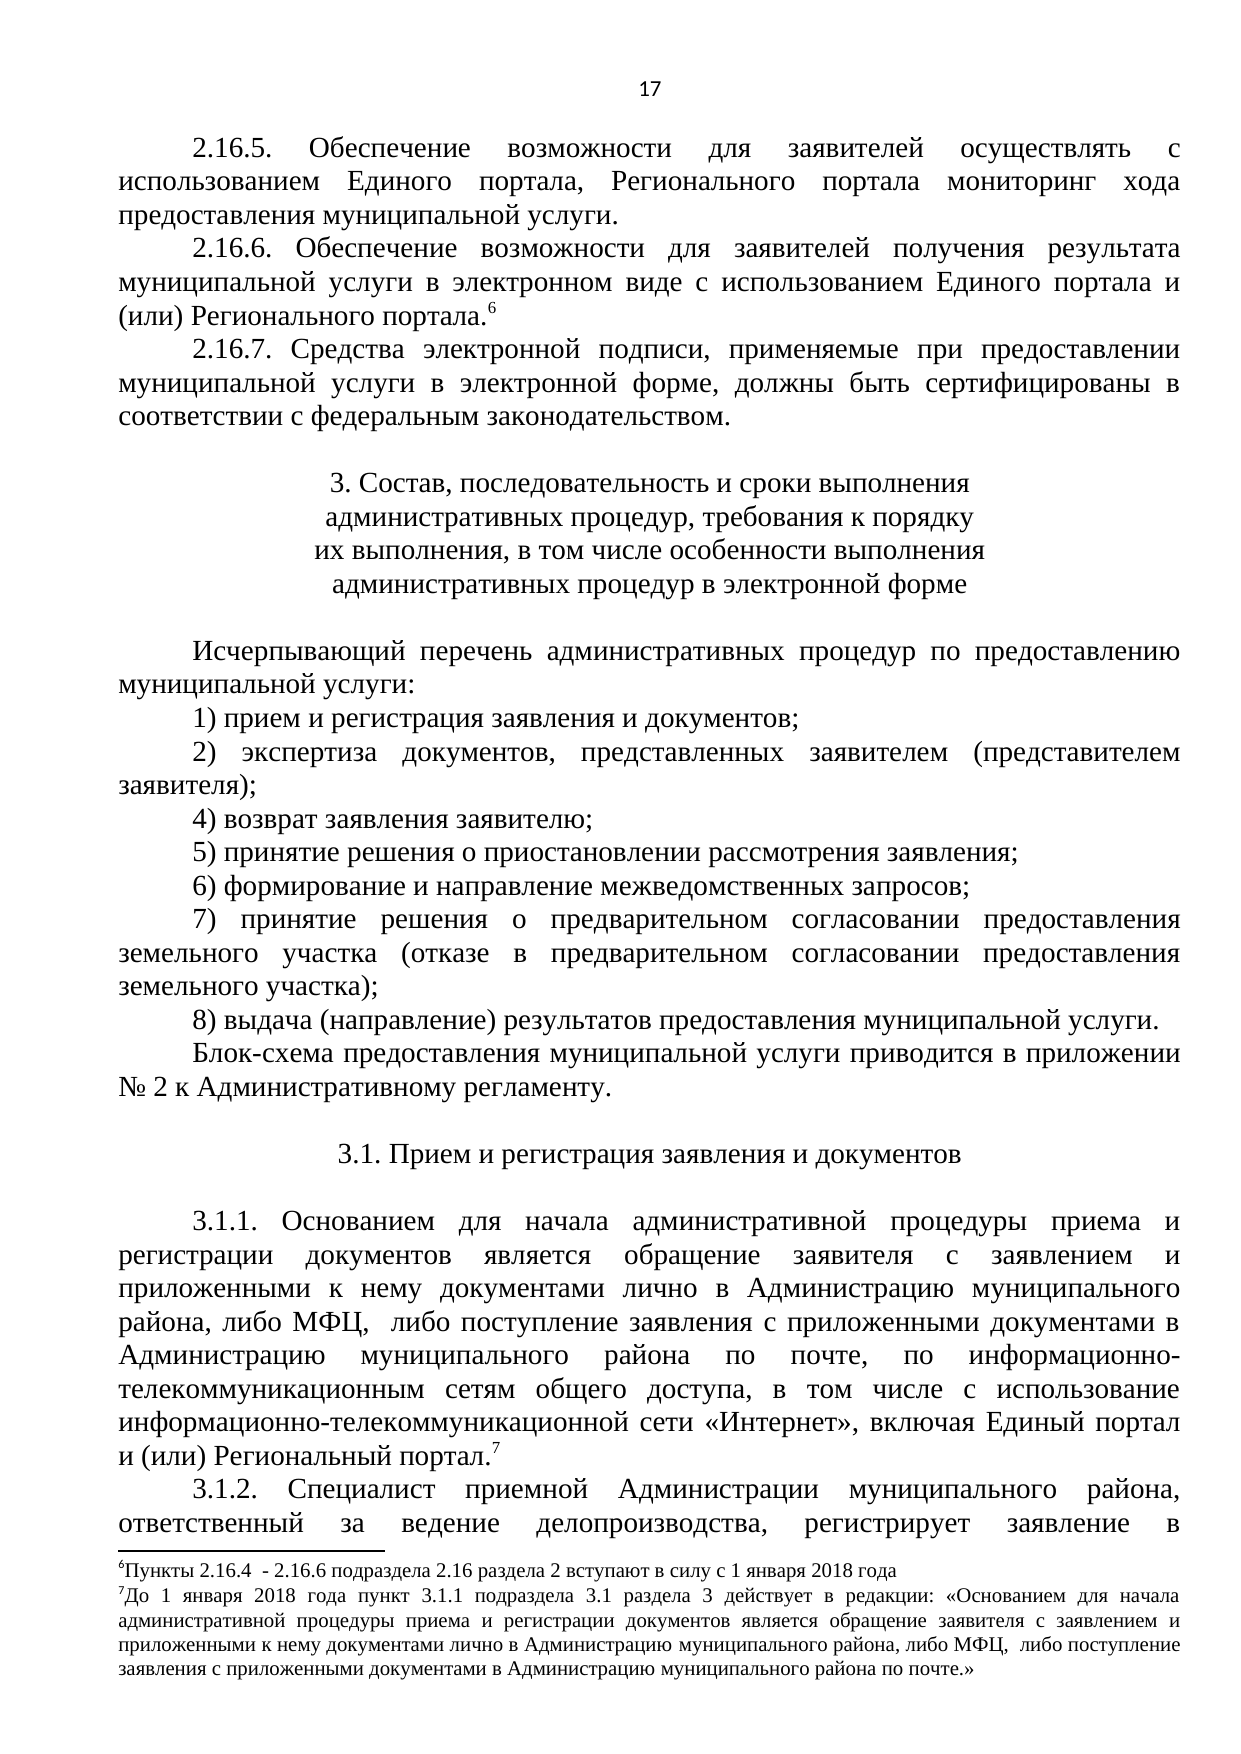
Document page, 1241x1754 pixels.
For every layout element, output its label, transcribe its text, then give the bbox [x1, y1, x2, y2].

text 2.16.5. Обеспечение возможности для заявителей осуществлять с использованием Единого портала, Регионального портала мониторинг хода предоставления муниципальной услуги. [118, 130, 1181, 231]
text административных процедур в электронной форме [118, 566, 1181, 599]
text 2.16.6. Обеспечение возможности для заявителей получения результата муниципальной услуги в электронном виде с использованием Единого портала и (или) Регионального портала. [118, 231, 1181, 331]
text Блок-схема предоставления муниципальной услуги приводится в приложении № 2 к Административному регламенту. [118, 1036, 1181, 1103]
text 3.1. Прием и регистрация заявления и документов [118, 1136, 1181, 1170]
text 3.1.1. Основанием для начала административной процедуры приема и регистрации документов является обращение заявителя с заявлением и приложенными к нему документами лично в Администрацию муниципального района, либо МФЦ, либо поступление заявления с приложенными документами в Администрацию муниципального района по почте, по информационно-телекоммуникационным сетям общего доступа, в том числе с использование информационно-телекоммуникационной сети «Интернет», включая Единый портал и (или) Региональный портал. [118, 1203, 1181, 1472]
text 7) принятие решения о предварительном согласовании предоставления земельного участка (отказе в предварительном согласовании предоставления земельного участка); [118, 901, 1181, 1002]
text 2) экспертиза документов, представленных заявителем (представителем заявителя); [118, 734, 1181, 801]
text 3. Состав, последовательность и сроки выполнения [118, 465, 1181, 499]
text 4) возврат заявления заявителю; [118, 801, 1181, 834]
text их выполнения, в том числе особенности выполнения [118, 532, 1181, 566]
text 5) принятие решения о приостановлении рассмотрения заявления; [118, 834, 1181, 868]
text 6) формирование и направление межведомственных запросов; [118, 868, 1181, 901]
text 8) выдача (направление) результатов предоставления муниципальной услуги. [118, 1002, 1181, 1036]
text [118, 1472, 1181, 1539]
text 2.16.7. Средства электронной подписи, применяемые при предоставлении муниципальной услуги в электронной форме, должны быть сертифицированы в соответствии с федеральным законодательством. [118, 331, 1181, 432]
text административных процедур, требования к порядку [118, 499, 1181, 532]
text Исчерпывающий перечень административных процедур по предоставлению муниципальной услуги: [118, 633, 1181, 700]
text 1) прием и регистрация заявления и документов; [118, 700, 1181, 734]
